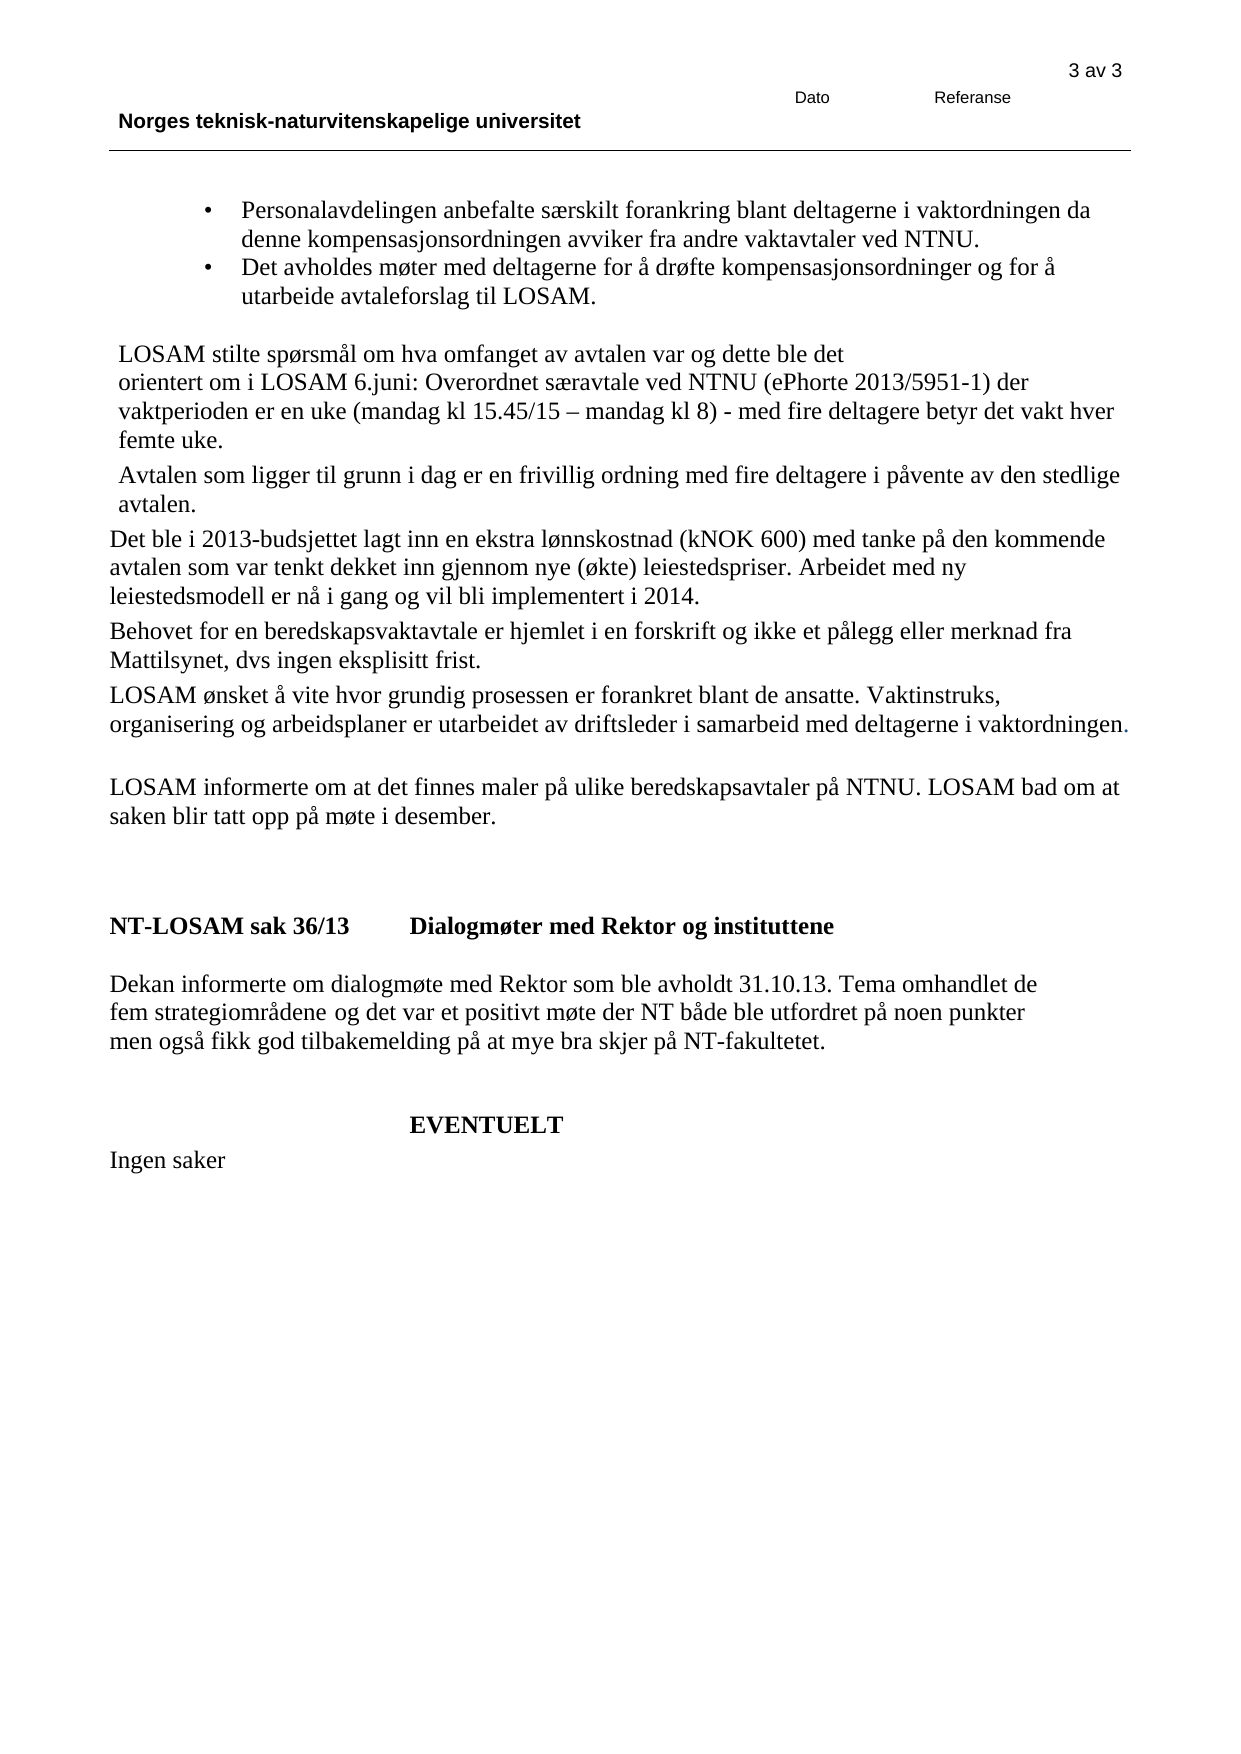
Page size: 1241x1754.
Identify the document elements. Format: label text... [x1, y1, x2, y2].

text Det ble i 2013-budsjettet lagt inn en ekstra lønnskostnad (kNOK 600) med tanke på den kommende avtalen som var tenkt dekket inn gjennom nye (økte) leiestedspriser. Arbeidet med ny leiestedsmodell er nå i gang og vil bli implementert i 2014. [109, 524, 1122, 610]
list Personalavdelingen anbefalte særskilt forankring blant deltagerne i vaktordningen da denne kompensasjonsordningen avviker fra andre vaktavtaler ved NTNU. [204, 195, 1131, 252]
text Avtalen som ligger til grunn i dag er en frivillig ordning med fire deltagere i påvente av den stedlige avtalen. [118, 460, 1122, 517]
list Det avholdes møter med deltagerne for å drøfte kompensasjonsordninger og for å utarbeide avtaleforslag til LOSAM. [204, 252, 1131, 310]
text Behovet for en beredskapsvaktavtale er hjemlet i en forskrift og ikke et pålegg eller merknad fra Mattilsynet, dvs ingen eksplisitt frist. [109, 616, 1122, 674]
text EVENTUELT [334, 1111, 1122, 1139]
text NT-LOSAM sak 36/13 Dialogmøter med Rektor og instituttene [109, 911, 1056, 940]
list Ingen saker [109, 1146, 1122, 1174]
text LOSAM ønsket å vite hvor grundig prosessen er forankret blant de ansatte. Vaktinstruks, organisering og arbeidsplaner er utarbeidet av driftsleder i samarbeid med deltagerne i vaktordningen. [109, 680, 1131, 737]
text LOSAM informerte om at det finnes maler på ulike beredskapsavtaler på NTNU. LOSAM bad om at saken blir tatt opp på møte i desember. [109, 772, 1122, 830]
text Dekan informerte om dialogmøte med Rektor som ble avholdt 31.10.13. Tema omhandlet de fem strategiområdene og det var et positivt møte der NT både ble utfordret på noen punkter men også fikk god tilbakemelding på at mye bra skjer på NT-fakultetet. [109, 969, 1056, 1055]
text orientert om i LOSAM 6.juni: Overordnet særavtale ved NTNU (ePhorte 2013/5951-1) der vaktperioden er en uke (mandag kl 15.45/15 – mandag kl 8) - med fire deltagere betyr det vakt hver femte uke. [118, 367, 1122, 454]
text LOSAM stilte spørsmål om hva omfanget av avtalen var og dette ble det [118, 339, 1131, 367]
